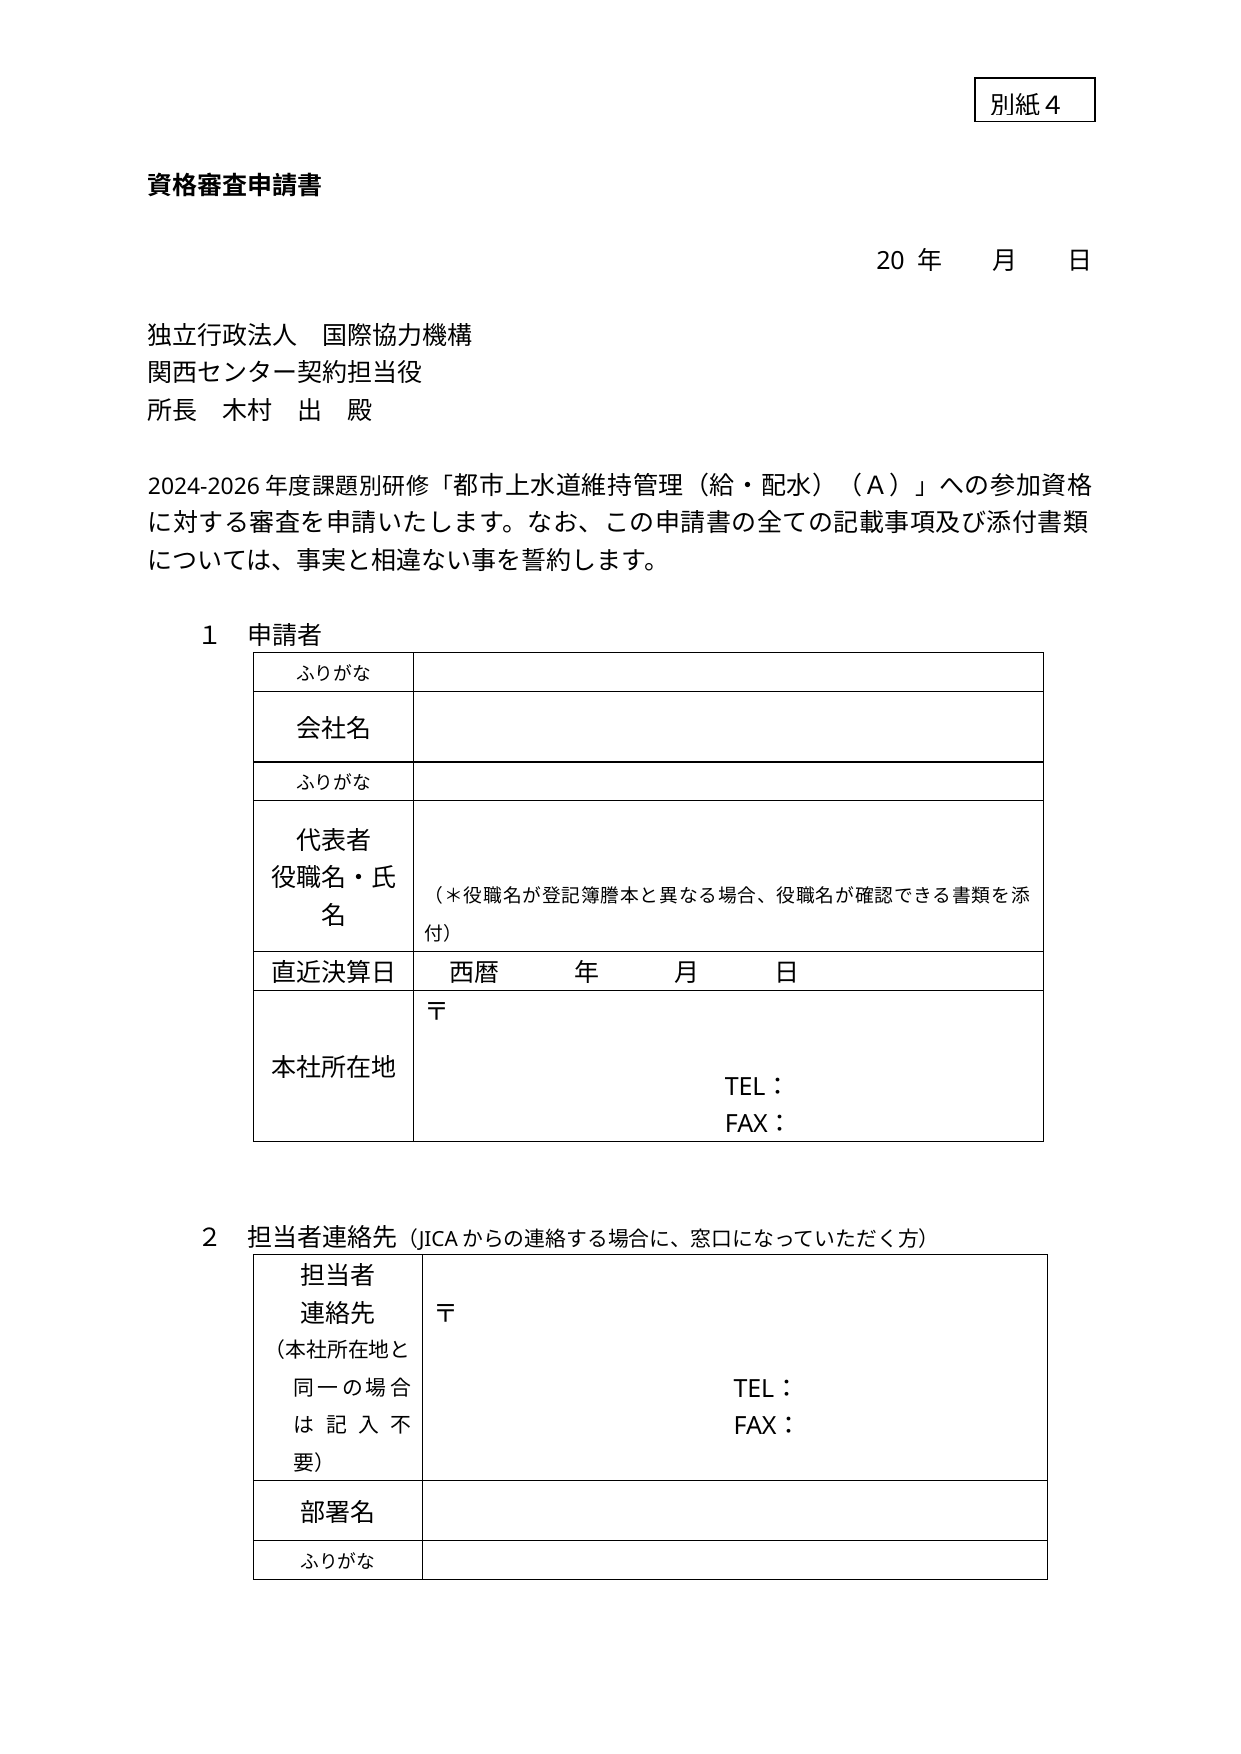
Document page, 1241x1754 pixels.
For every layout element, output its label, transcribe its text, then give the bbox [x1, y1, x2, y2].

table_cell 部署名 [254, 1481, 422, 1540]
table_cell 西暦 年 月 日 [414, 952, 1043, 989]
text ２ 担当者連絡先（JICAからの連絡する場合に、窓口になっていただく方） [148, 1217, 992, 1254]
table_header 〒 TEL： FAX： [423, 1255, 1047, 1480]
table_cell 直近決算日 [254, 952, 413, 989]
table_cell 〒 TEL： FAX： [414, 991, 1043, 1141]
text 所長 木村 出 殿 [148, 389, 1092, 427]
text 20 年 月 日 [148, 239, 1092, 277]
text １ 申請者 [198, 614, 1092, 652]
text 独立行政法人 国際協力機構 [148, 314, 1092, 352]
text 2024-2026年度課題別研修「都市上水道維持管理（給・配水）（Ａ）」への参加資格に対する審査を申請いたします。なお、この申請書の全ての記載事項及び添付書類については、事実と相違ない事を誓約します。 [148, 464, 1092, 577]
table_cell （＊役職名が登記簿謄本と異なる場合、役職名が確認できる書類を添付） [414, 801, 1043, 951]
table_cell [423, 1541, 1047, 1579]
table_cell ふりがな [254, 1541, 422, 1579]
text 関西センター契約担当役 [148, 352, 1092, 389]
table_cell [414, 763, 1043, 800]
table_cell [414, 692, 1043, 761]
table_cell ふりがな [254, 763, 413, 800]
table_header [414, 653, 1043, 691]
table_header 担当者 連絡先 （本社所在地と同一の場合は記入不要） [254, 1255, 422, 1480]
table_cell [423, 1481, 1047, 1540]
table_cell 本社所在地 [254, 991, 413, 1141]
table_header ふりがな [254, 653, 413, 691]
table_cell 会社名 [254, 692, 413, 761]
table_cell 代表者 役職名・氏名 [254, 801, 413, 951]
